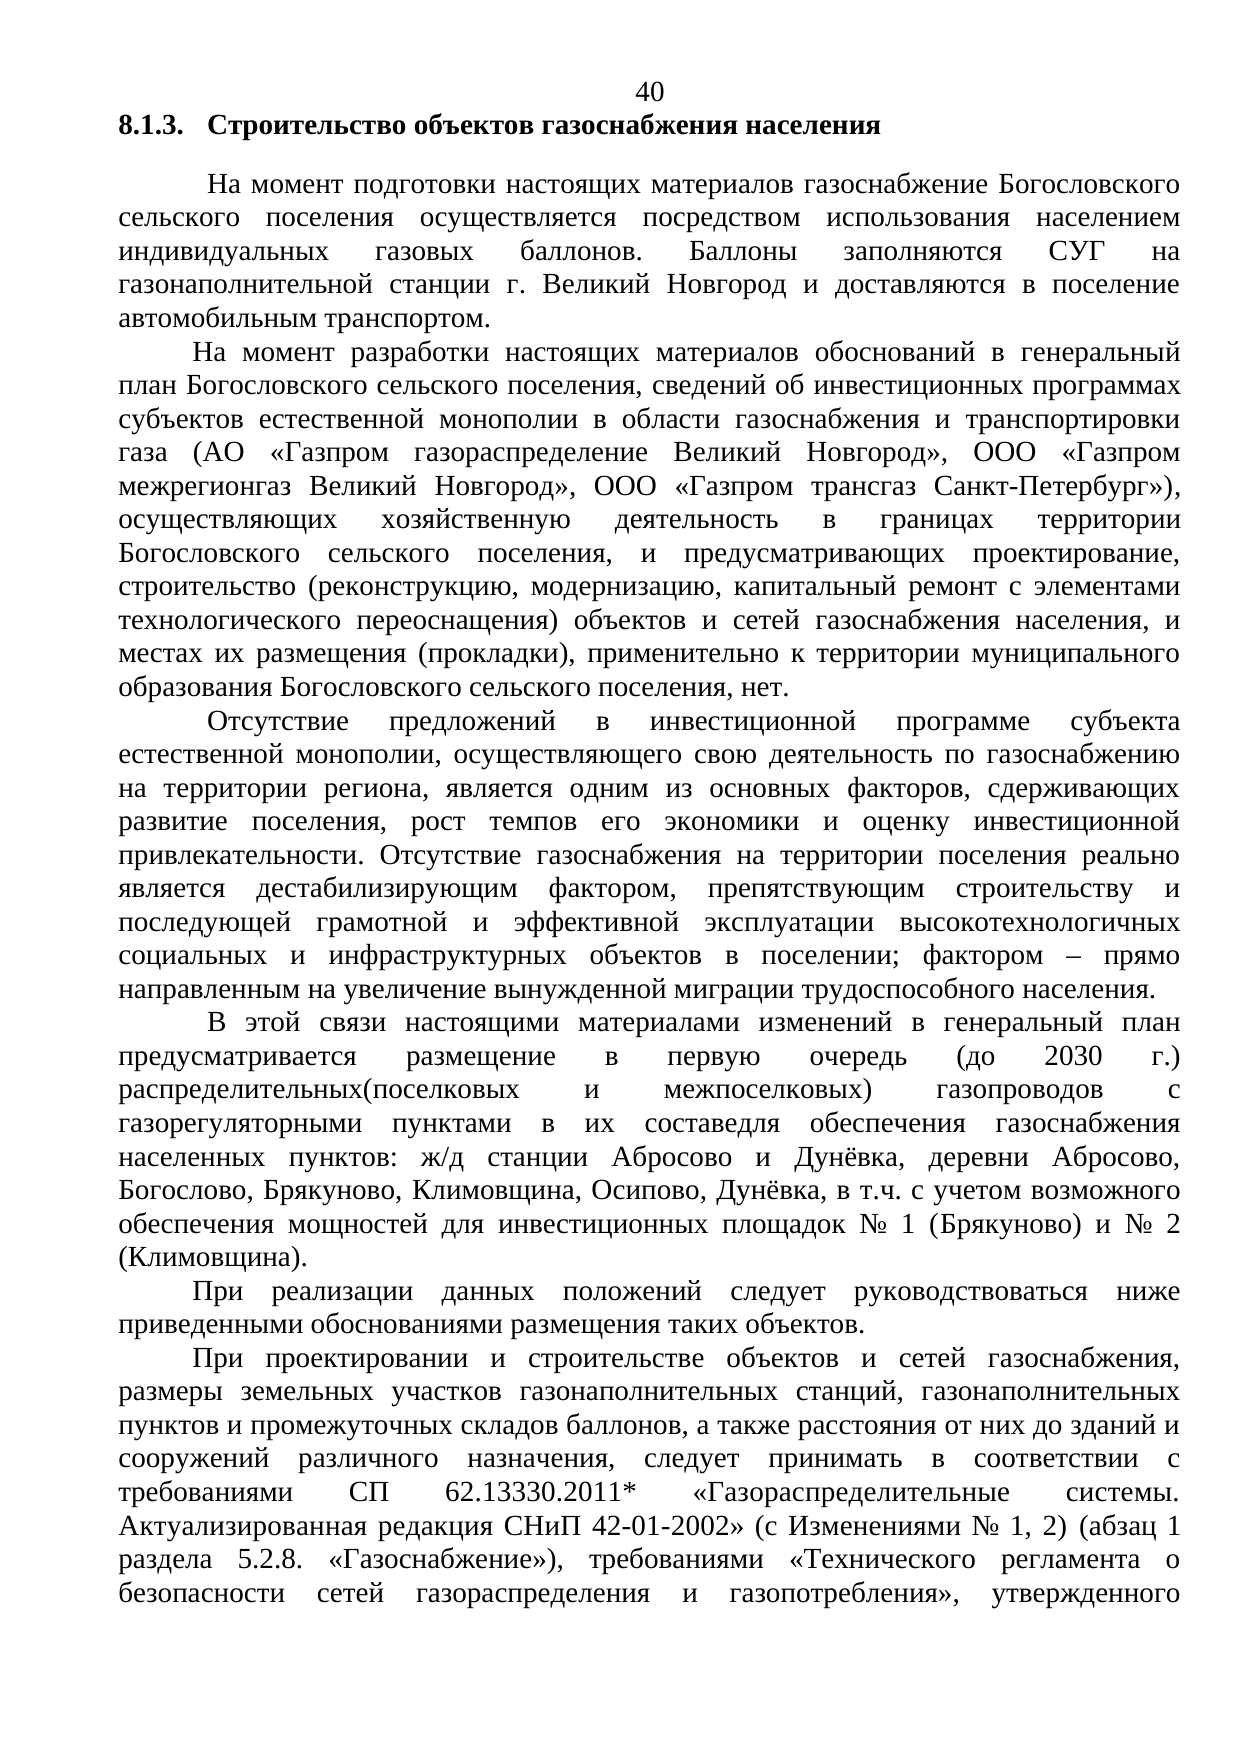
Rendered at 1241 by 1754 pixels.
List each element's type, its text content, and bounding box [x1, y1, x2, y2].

text Отсутствие предложений в инвестиционной программе субъекта естественной монополии, осуществляющего свою деятельность по газоснабжению на территории региона, является одним из основных факторов, сдерживающих развитие поселения, рост темпов его экономики и оценку инвестиционной привлекательности. Отсутствие газоснабжения на территории поселения реально является дестабилизирующим фактором, препятствующим строительству и последующей грамотной и эффективной эксплуатации высокотехнологичных социальных и инфраструктурных объектов в поселении; фактором – прямо направленным на увеличение вынужденной миграции трудоспособного населения. [118, 703, 1181, 1004]
text На момент подготовки настоящих материалов газоснабжение Богословского сельского поселения осуществляется посредством использования населением индивидуальных газовых баллонов. Баллоны заполняются СУГ на газонаполнительной станции г. Великий Новгород и доставляются в поселение автомобильным транспортом. [118, 166, 1181, 334]
subtitle Строительство объектов газоснабжения населения [118, 107, 1181, 141]
text При реализации данных положений следует руководствоваться ниже приведенными обоснованиями размещения таких объектов. [118, 1273, 1181, 1340]
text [118, 1340, 1181, 1608]
text В этой связи настоящими материалами изменений в генеральный план предусматривается размещение в первую очередь (до 2030 г.) распределительных(поселковых и межпоселковых) газопроводов с газорегуляторными пунктами в их составедля обеспечения газоснабжения населенных пунктов: ж/д станции Абросово и Дунёвка, деревни Абросово, Богослово, Брякуново, Климовщина, Осипово, Дунёвка, в т.ч. с учетом возможного обеспечения мощностей для инвестиционных площадок № 1 (Брякуново) и № 2 (Климовщина). [118, 1004, 1181, 1273]
text На момент разработки настоящих материалов обоснований в генеральный план Богословского сельского поселения, сведений об инвестиционных программах субъектов естественной монополии в области газоснабжения и транспортировки газа (АО «Газпром газораспределение Великий Новгород», ООО «Газпром межрегионгаз Великий Новгород», ООО «Газпром трансгаз Санкт-Петербург»), осуществляющих хозяйственную деятельность в границах территории Богословского сельского поселения, и предусматривающих проектирование, строительство (реконструкцию, модернизацию, капитальный ремонт с элементами технологического переоснащения) объектов и сетей газоснабжения населения, и местах их размещения (прокладки), применительно к территории муниципального образования Богословского сельского поселения, нет. [118, 334, 1181, 703]
